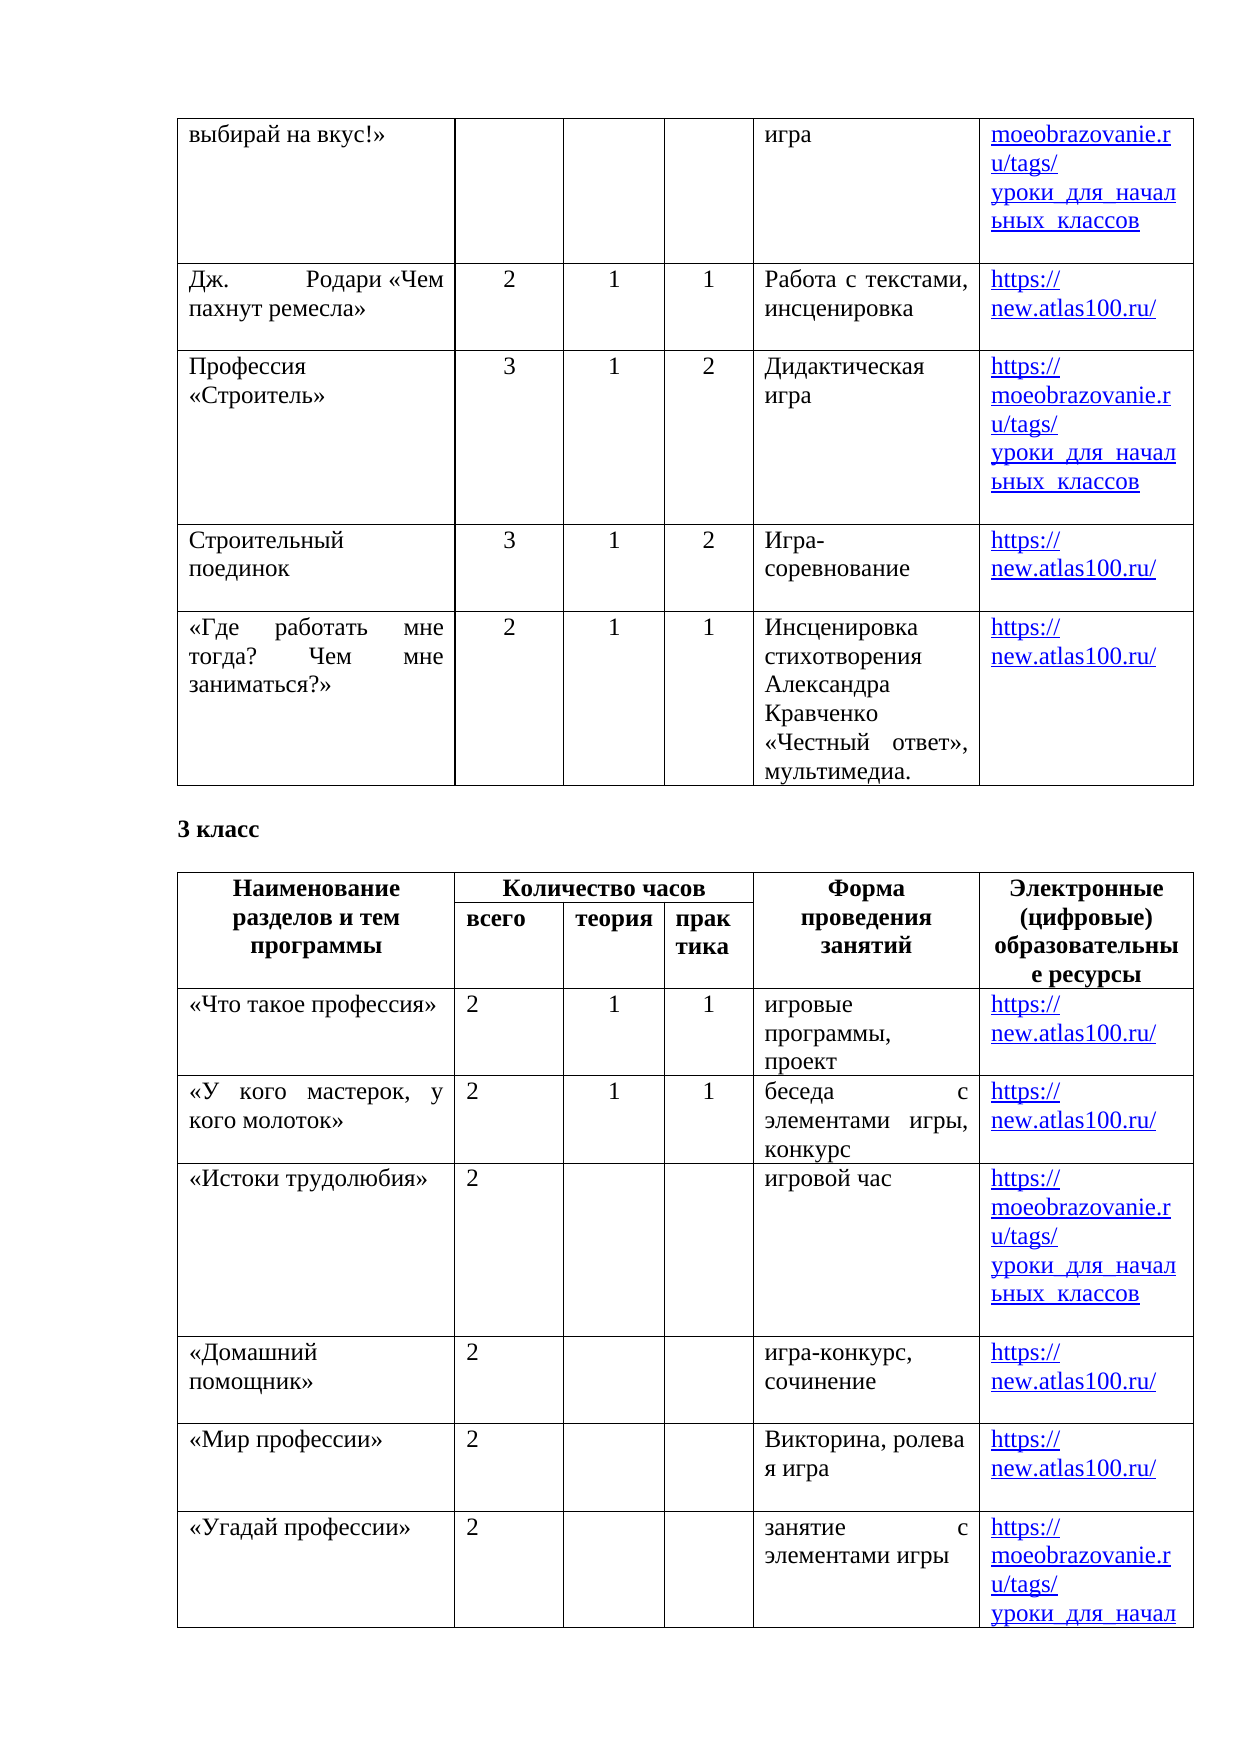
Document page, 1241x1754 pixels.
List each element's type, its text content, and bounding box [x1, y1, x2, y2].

table_cell Профессия «Строитель» [178, 351, 454, 524]
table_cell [754, 1512, 979, 1627]
table_header Форма проведения занятий [754, 873, 979, 988]
table_cell [665, 1512, 753, 1627]
table_cell 2 [665, 525, 753, 611]
table_cell 2 [455, 1337, 563, 1423]
table_cell Работа с текстами, инсценировка [754, 264, 979, 350]
table_cell 1 [665, 989, 753, 1075]
table_cell 1 [564, 525, 664, 611]
table_cell Игра-соревнование [754, 525, 979, 611]
table_cell 1 [564, 264, 664, 350]
table_cell https://new.atlas100.ru/ [980, 1076, 1193, 1162]
table_cell https://moeobrazovanie.ru/tags/уроки_для_начальных_классов [980, 351, 1193, 524]
table_cell 1 [564, 989, 664, 1075]
table_cell игровой час [754, 1164, 979, 1336]
table_cell «Угадай профессии» [178, 1512, 454, 1627]
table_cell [980, 1512, 1193, 1627]
table_cell https://new.atlas100.ru/ [980, 1337, 1193, 1423]
table_cell 1 [665, 612, 753, 784]
table_cell 1 [665, 119, 753, 263]
table_cell Викторина, ролевая игра [754, 1424, 979, 1511]
table_cell 1 [564, 119, 664, 263]
table_header Электронные (цифровые) образовательные ресурсы [1141, 873, 1193, 988]
table_cell 1 [665, 264, 753, 350]
table_cell игра-конкурс, сочинение [754, 1337, 979, 1423]
table_cell Строительный поединок [178, 525, 454, 611]
table_cell [564, 1424, 664, 1511]
table_cell «У кого мастерок, у кого молоток» [178, 1076, 454, 1162]
table_header Наименование разделов и тем программы [178, 873, 454, 988]
table_cell Дидактическая игра [754, 351, 979, 524]
table_cell [564, 1164, 664, 1336]
table_cell https://new.atlas100.ru/ [980, 1424, 1193, 1511]
table_cell беседа с элементами игры, конкурс [754, 1076, 979, 1162]
table_cell https://new.atlas100.ru/ [980, 525, 1193, 611]
table_cell 3 [456, 525, 563, 611]
table_cell 2 [455, 1424, 563, 1511]
table_cell «Что такое профессия» [178, 989, 454, 1075]
table_cell 1 [564, 1076, 664, 1162]
table_cell «Мир профессии» [178, 1424, 454, 1511]
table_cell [178, 119, 454, 263]
table_cell «Где работать мне тогда? Чем мне заниматься?» [178, 612, 454, 784]
table_cell игровые программы, проект [754, 989, 979, 1075]
table_cell [665, 1337, 753, 1423]
table_cell всего [455, 903, 563, 988]
table_cell «Истоки трудолюбия» [178, 1164, 454, 1336]
table_cell 2 [456, 612, 563, 784]
table_cell 2 [455, 1076, 563, 1162]
table_cell [564, 1337, 664, 1423]
table_cell теория [564, 903, 664, 988]
table_header Количество часов [455, 873, 753, 902]
table_cell 1 [665, 1076, 753, 1162]
table_cell 2 [665, 351, 753, 524]
table_cell [665, 1424, 753, 1511]
table_cell https://new.atlas100.ru/ [980, 612, 1193, 784]
table_cell 2 [455, 1512, 563, 1627]
table_cell https://new.atlas100.ru/ [980, 989, 1193, 1075]
table_cell 1 [564, 612, 664, 784]
table_cell Дж. Родари «Чем пахнут ремесла» [178, 264, 454, 350]
table_cell 2 [456, 119, 563, 263]
table_cell [665, 1164, 753, 1336]
table_cell практика [665, 903, 753, 988]
table_cell 1 [564, 351, 664, 524]
table_header Электронные (цифровые) образовательные ресурсы [980, 873, 1031, 988]
table_cell 2 [455, 989, 563, 1075]
table_cell [564, 1512, 664, 1627]
table_cell 2 [455, 1164, 563, 1336]
table_cell Инсценировка стихотворения Александра Кравченко «Честный ответ», мультимедиа. [754, 612, 979, 784]
table_cell https://new.atlas100.ru/ [980, 264, 1193, 350]
table_cell https://moeobrazovanie.ru/tags/уроки_для_начальных_классов [980, 1164, 1193, 1336]
table_cell 3 [456, 351, 563, 524]
text 3 класс [177, 814, 1152, 843]
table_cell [980, 119, 1193, 263]
table_cell 2 [456, 264, 563, 350]
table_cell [754, 119, 979, 263]
table_cell «Домашний помощник» [178, 1337, 454, 1423]
